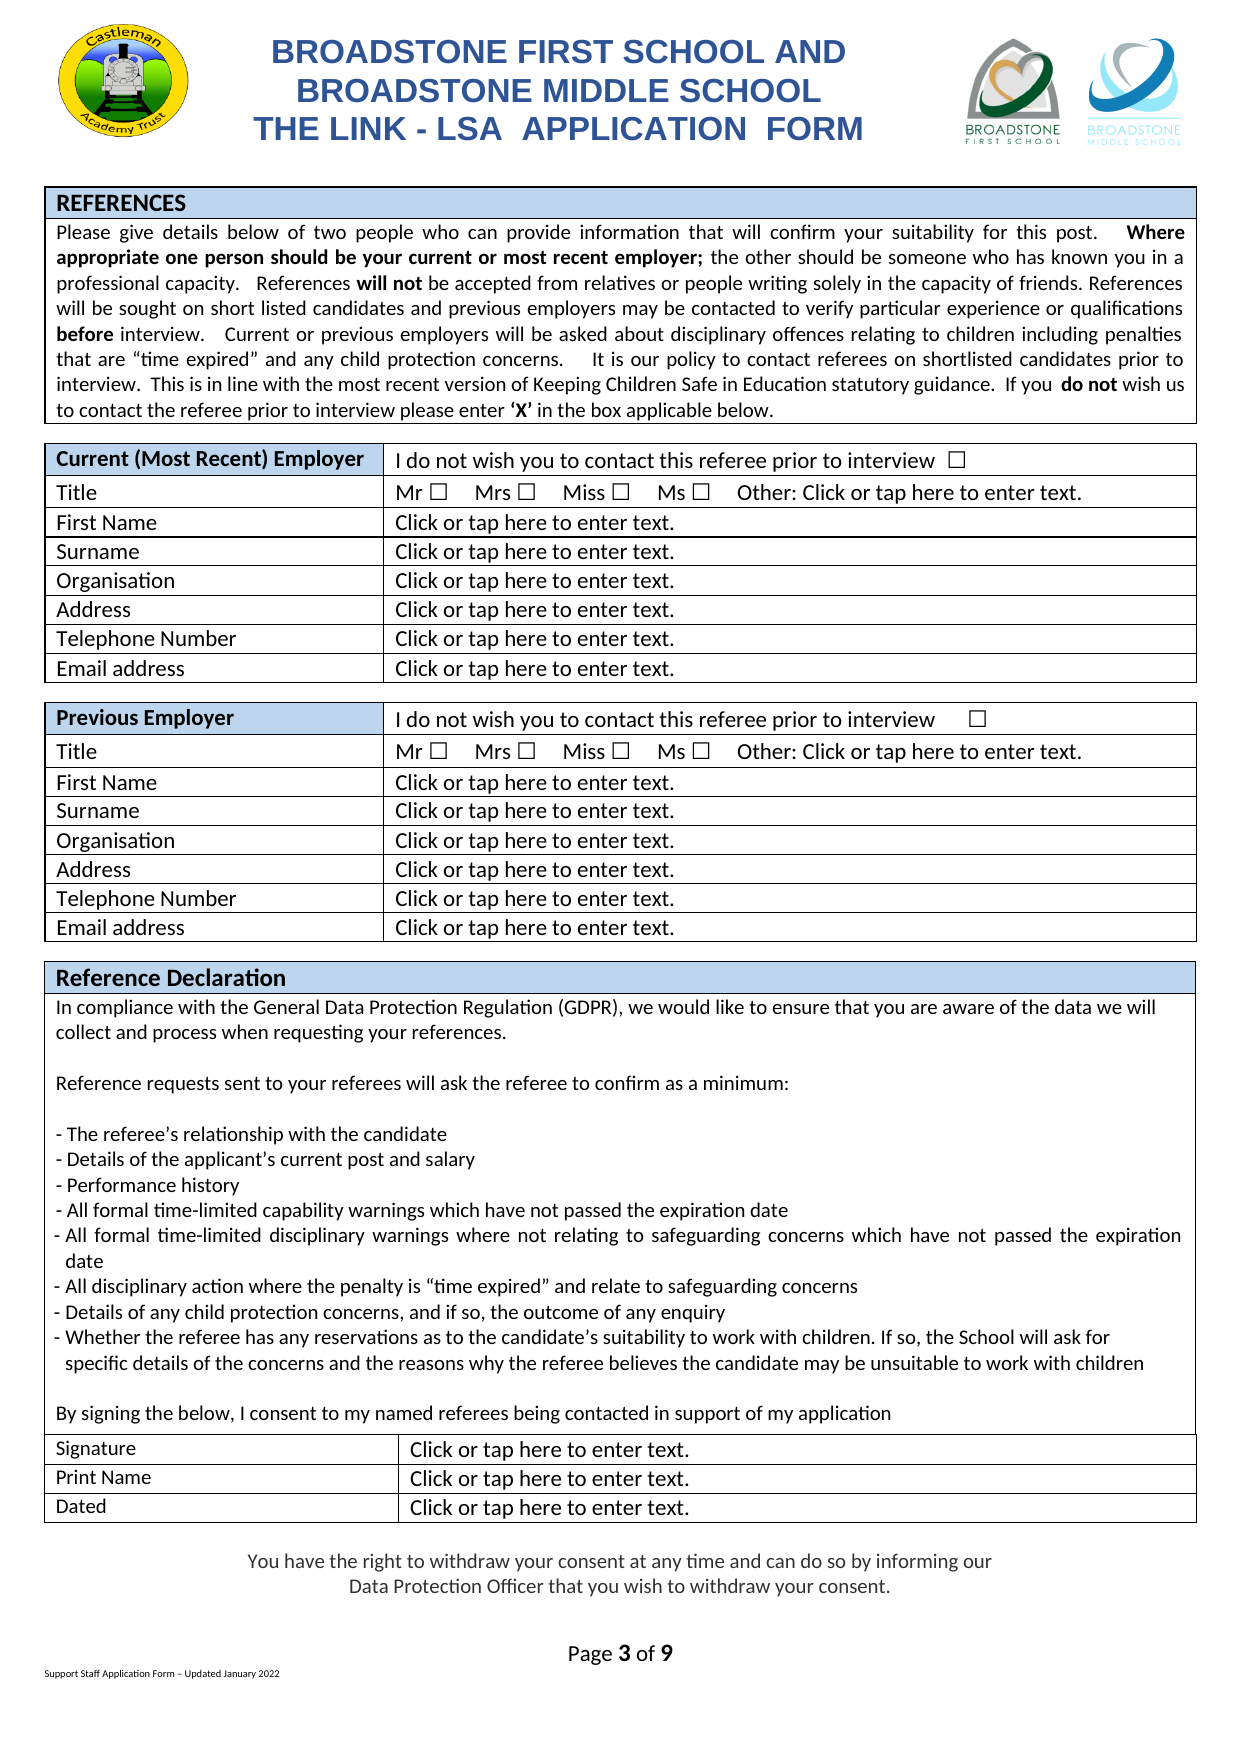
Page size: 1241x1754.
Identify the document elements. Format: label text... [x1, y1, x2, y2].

table_cell Title [46, 735, 383, 767]
picture [1086, 37, 1184, 149]
table_cell Mr Mrs Miss Ms Other: [384, 735, 1196, 767]
table_cell Address [46, 855, 383, 883]
table_header Reference Declaration [45, 962, 1195, 993]
text Data Protection Officer that you wish to withdraw your consent. [44, 1573, 1196, 1599]
table_header Previous Employer [46, 703, 383, 734]
table_cell First Name [46, 768, 383, 796]
table_header REFERENCES [46, 188, 1196, 218]
table_cell Surname [46, 538, 383, 565]
table_header I do not wish you to contact this referee prior to interview [384, 444, 1196, 475]
table_cell Signature [45, 1435, 398, 1463]
table_cell Email address [46, 654, 383, 682]
table_cell Telephone Number [46, 884, 383, 912]
table_cell Dated [45, 1494, 398, 1522]
table_cell Telephone Number [46, 625, 383, 653]
table_header I do not wish you to contact this referee prior to interview [384, 703, 1196, 734]
table_cell Print Name [45, 1465, 398, 1492]
text You have the right to withdraw your consent at any time and can do so by informing our [44, 1548, 1196, 1573]
table_cell Please give details below of two people who can provide information that will confirm your suitability for this post. Where appropriate one person should be your current or most recent employer; the other should be someone who has known you in a professional capacity. References will not be accepted from relatives or people writing solely in the capacity of friends. References will be sought on short listed candidates and previous employers may be contacted to verify particular experience or qualifications before interview. Current or previous employers will be asked about disciplinary offences relating to children including penalties that are “time expired” and any child protection concerns. It is our policy to contact referees on shortlisted candidates prior to interview. This is in line with the most recent version of Keeping Children Safe in Education statutory guidance. If you do not wish us to contact the referee prior to interview please enter ‘X’ in the box applicable below. [46, 219, 1196, 422]
table_cell Address [46, 596, 383, 623]
table_cell Organisation [46, 566, 383, 594]
table_cell First Name [46, 508, 383, 536]
table_cell Mr Mrs Miss Ms Other: [384, 476, 1196, 507]
table_cell Title [46, 476, 383, 507]
table_cell In compliance with the General Data Protection Regulation (GDPR), we would like to ensure that you are aware of the data we will collect and process when requesting your references. Reference requests sent to your referees will ask the referee to confirm as a minimum: - The referee’s relationship with the candidate - Details of the applicant’s current post and salary - Performance history - All formal time-limited capability warnings which have not passed the expiration date All formal time-limited disciplinary warnings where not relating to safeguarding concerns which have not passed the expiration date All disciplinary action where the penalty is “time expired” and relate to safeguarding concerns Details of any child protection concerns, and if so, the outcome of any enquiry Whether the referee has any reservations as to the candidate’s suitability to work with children. If so, the School will ask for specific details of the concerns and the reasons why the referee believes the candidate may be unsuitable to work with children By signing the below, I consent to my named referees being contacted in support of my application [45, 994, 1195, 1434]
table_cell Surname [46, 797, 383, 825]
picture [57, 23, 190, 140]
table_cell Email address [46, 913, 383, 941]
table_header Current (Most Recent) Employer [46, 444, 383, 475]
table_cell Organisation [46, 826, 383, 854]
picture [955, 34, 1070, 146]
